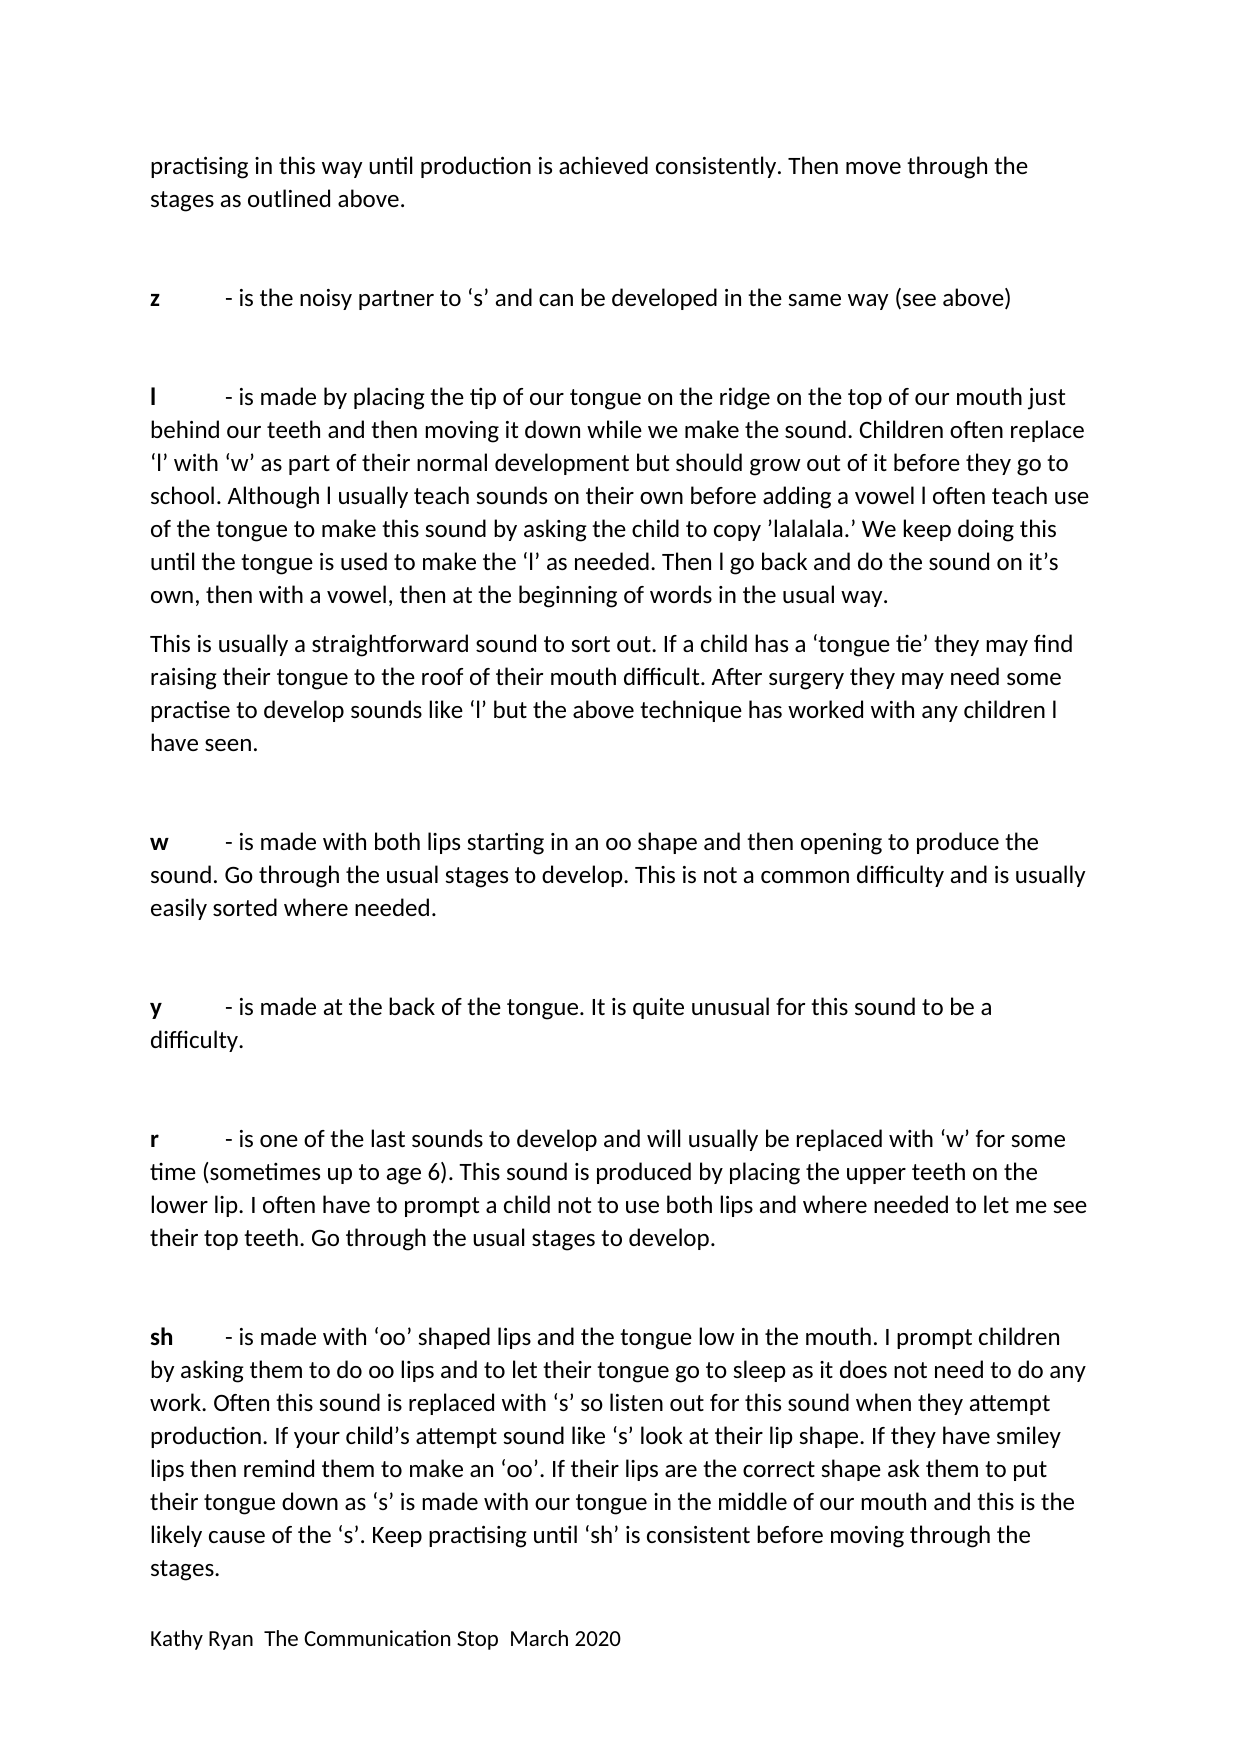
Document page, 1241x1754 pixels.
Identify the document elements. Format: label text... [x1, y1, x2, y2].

text y - is made at the back of the tongue. It is quite unusual for this sound to be a difficulty. [150, 991, 1090, 1055]
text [150, 150, 1090, 213]
text z - is the noisy partner to ‘s’ and can be developed in the same way (see above) [150, 282, 1090, 313]
text l - is made by placing the tip of our tongue on the ridge on the top of our mouth just behind our teeth and then moving it down while we make the sound. Children often replace ‘l’ with ‘w’ as part of their normal development but should grow out of it before they go to school. Although l usually teach sounds on their own before adding a vowel l often teach use of the tongue to make this sound by asking the child to copy ’lalalala.’ We keep doing this until the tongue is used to make the ‘l’ as needed. Then l go back and do the sound on it’s own, then with a vowel, then at the beginning of words in the usual way. [150, 381, 1090, 609]
text r - is one of the last sounds to develop and will usually be replaced with ‘w’ for some time (sometimes up to age 6). This sound is produced by placing the upper teeth on the lower lip. I often have to prompt a child not to use both lips and where needed to let me see their top teeth. Go through the usual stages to develop. [150, 1123, 1090, 1253]
text This is usually a straightforward sound to sort out. If a child has a ‘tongue tie’ they may find raising their tongue to the roof of their mouth difficult. After surgery they may need some practise to develop sounds like ‘l’ but the above technique has worked with any children l have seen. [150, 628, 1090, 758]
text w - is made with both lips starting in an oo shape and then opening to produce the sound. Go through the usual stages to develop. This is not a common difficulty and is usually easily sorted where needed. [150, 826, 1090, 923]
text sh - is made with ‘oo’ shaped lips and the tongue low in the mouth. I prompt children by asking them to do oo lips and to let their tongue go to sleep as it does not need to do any work. Often this sound is replaced with ‘s’ so listen out for this sound when they attempt production. If your child’s attempt sound like ‘s’ look at their lip shape. If they have smiley lips then remind them to make an ‘oo’. If their lips are the correct shape ask them to put their tongue down as ‘s’ is made with our tongue in the middle of our mouth and this is the likely cause of the ‘s’. Keep practising until ‘sh’ is consistent before moving through the stages. [150, 1321, 1090, 1582]
